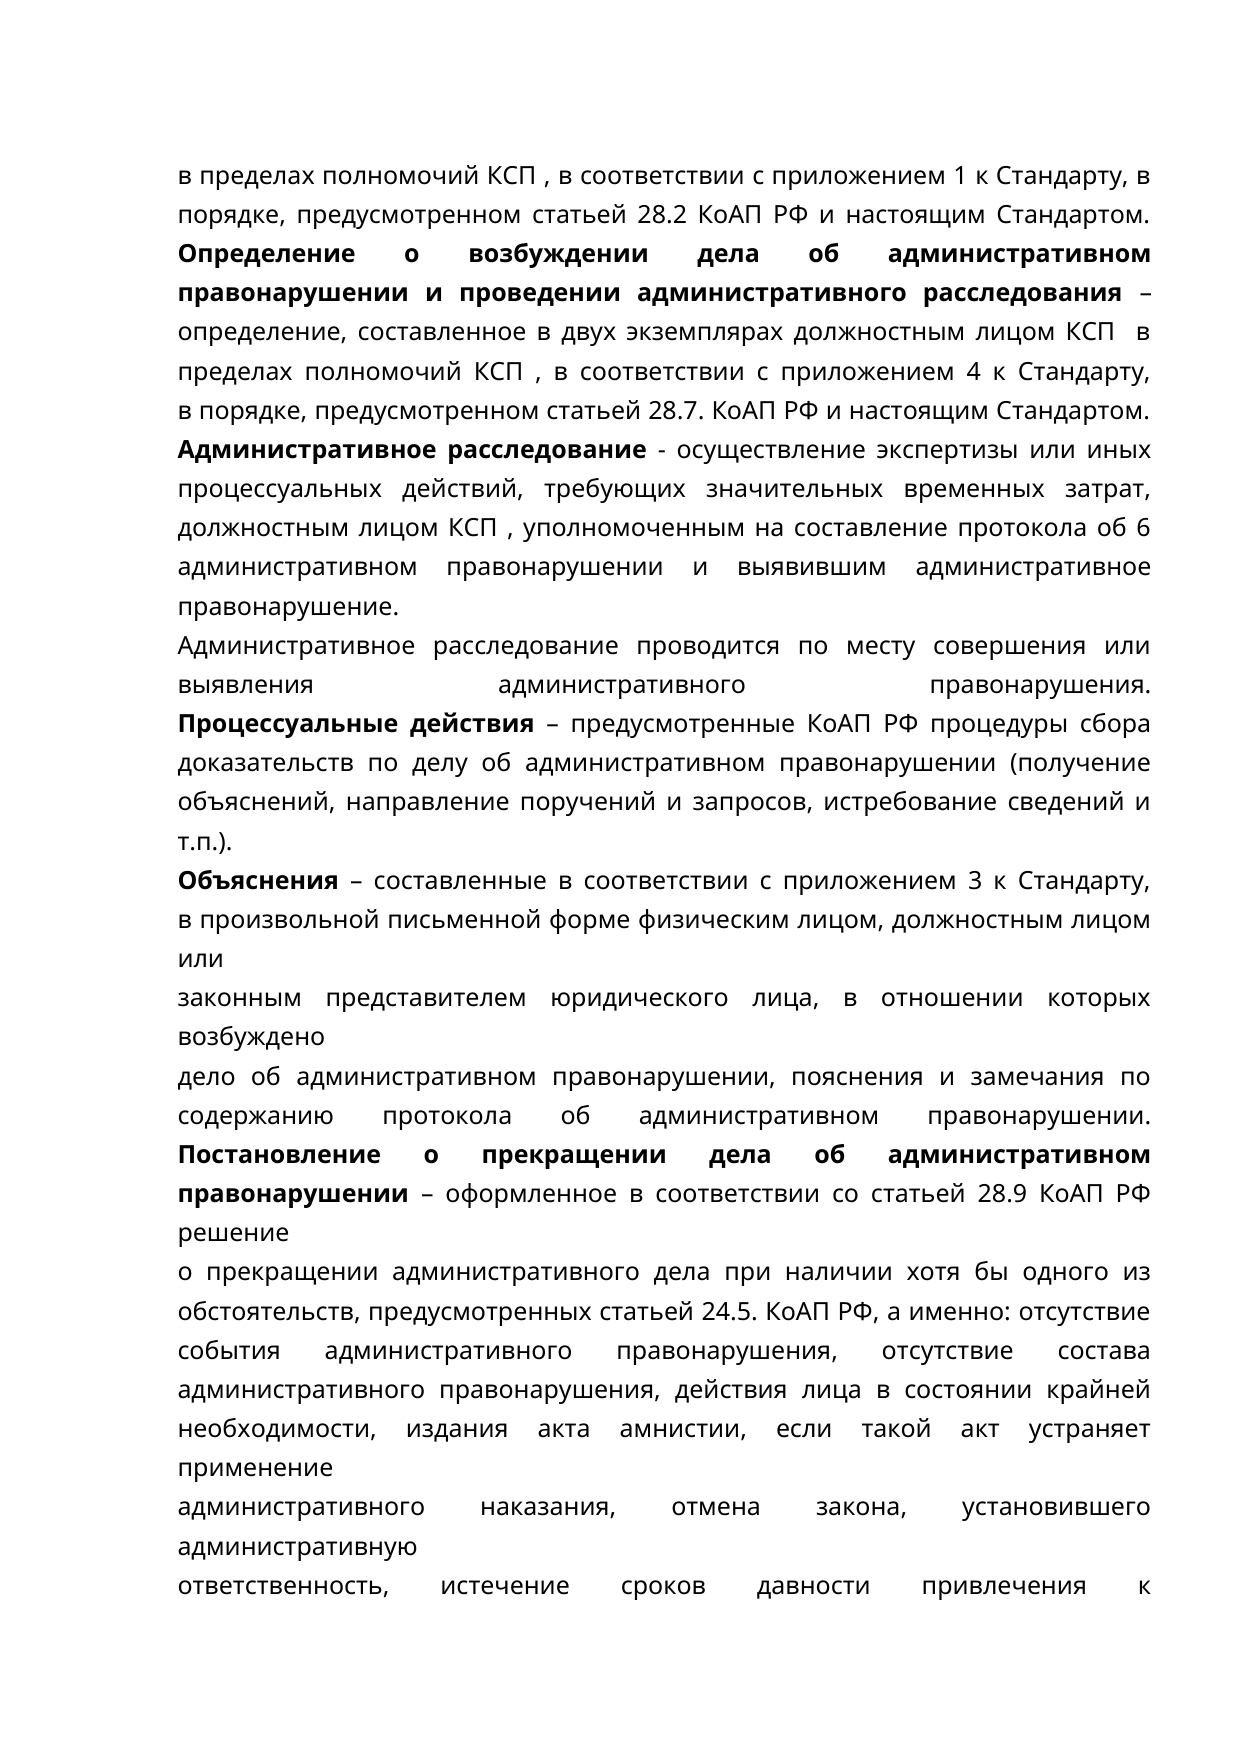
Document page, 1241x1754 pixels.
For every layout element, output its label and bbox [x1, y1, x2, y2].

text [177, 118, 1152, 1601]
